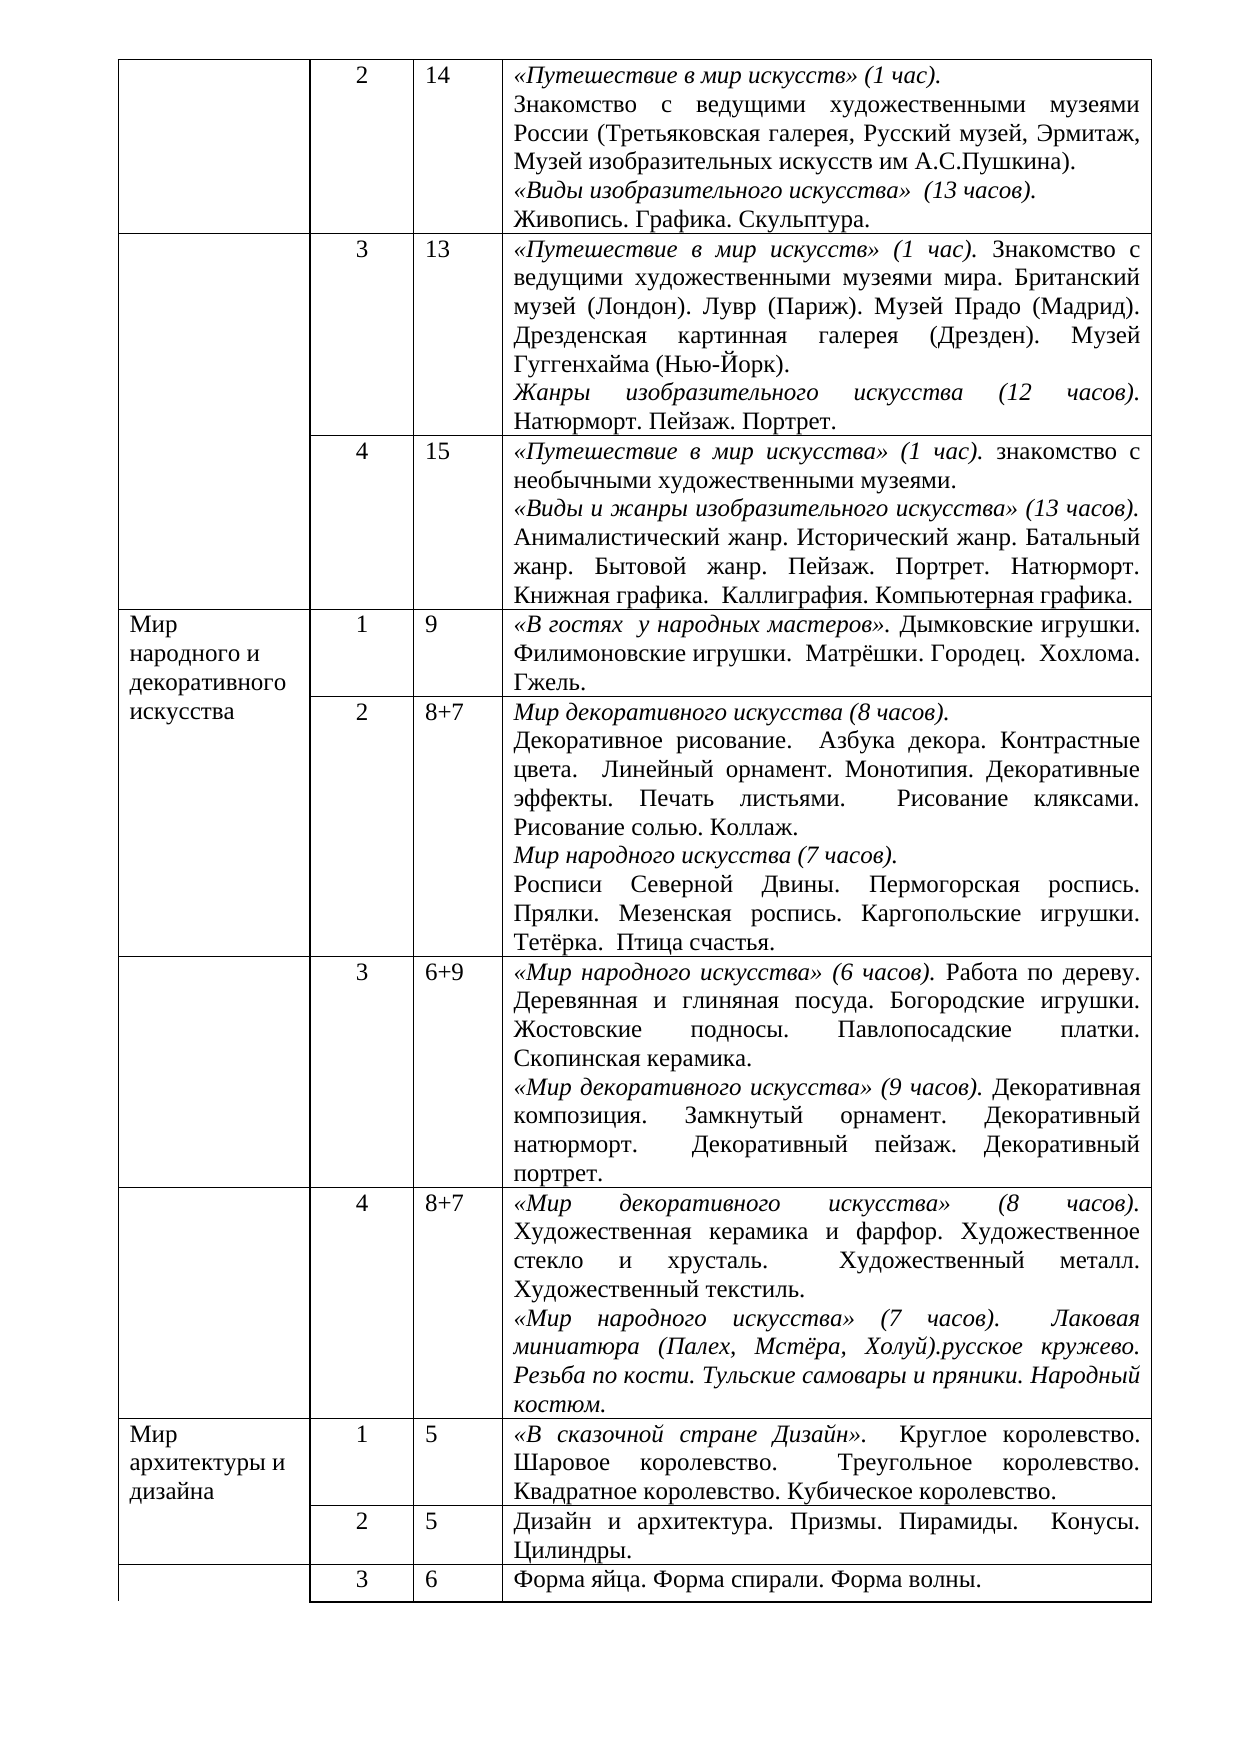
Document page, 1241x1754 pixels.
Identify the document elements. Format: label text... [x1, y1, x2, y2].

table_cell «Мир декоративного искусства» (8 часов). Художественная керамика и фарфор. Художественное стекло и хрусталь. Художественный металл. Художественный текстиль. «Мир народного искусства» (7 часов). Лаковая миниатюра (Палех, Мстёра, Холуй).русское кружево. Резьба по кости. Тульские самовары и пряники. Народный костюм. [503, 1188, 1151, 1418]
table_cell «В гостях у народных мастеров». Дымковские игрушки. Филимоновские игрушки. Матрёшки. Городец. Хохлома. Гжель. [503, 610, 1151, 696]
table_cell Мир архитектуры и дизайна [119, 1419, 309, 1563]
table_cell 8+7 [414, 697, 502, 956]
table_cell 3 [311, 957, 413, 1187]
table_cell 6 [414, 1565, 502, 1601]
table_cell «Путешествие в мир искусств» (1 час). Знакомство с ведущими художественными музеями России (Третьяковская галерея, Русский музей, Эрмитаж, Музей изобразительных искусств им А.С.Пушкина). «Виды изобразительного искусства» (13 часов). Живопись. Графика. Скульптура. [503, 60, 1151, 233]
table_cell 4 [311, 1188, 413, 1418]
table_cell [119, 1188, 309, 1418]
table_cell [119, 957, 309, 1187]
table_cell 2 [311, 1506, 413, 1563]
table_cell 15 [414, 436, 502, 608]
table_cell 3 [311, 1565, 413, 1601]
table_cell 3 [311, 234, 413, 435]
table_cell Дизайн и архитектура. Призмы. Пирамиды. Конусы. Цилиндры. [503, 1506, 1151, 1563]
table_cell «Мир народного искусства» (6 часов). Работа по дереву. Деревянная и глиняная посуда. Богородские игрушки. Жостовские подносы. Павлопосадские платки. Скопинская керамика. «Мир декоративного искусства» (9 часов). Декоративная композиция. Замкнутый орнамент. Декоративный натюрморт. Декоративный пейзаж. Декоративный портрет. [503, 957, 1151, 1187]
table_cell 4 [311, 436, 413, 608]
table_cell 2 [311, 697, 413, 956]
table_cell «Путешествие в мир искусств» (1 час). Знакомство с ведущими художественными музеями мира. Британский музей (Лондон). Лувр (Париж). Музей Прадо (Мадрид). Дрезденская картинная галерея (Дрезден). Музей Гуггенхайма (Нью-Йорк). Жанры изобразительного искусства (12 часов). Натюрморт. Пейзаж. Портрет. [503, 234, 1151, 435]
table_cell 9 [414, 610, 502, 696]
table_cell Мир декоративного искусства (8 часов). Декоративное рисование. Азбука декора. Контрастные цвета. Линейный орнамент. Монотипия. Декоративные эффекты. Печать листьями. Рисование кляксами. Рисование солью. Коллаж. Мир народного искусства (7 часов). Росписи Северной Двины. Пермогорская роспись. Прялки. Мезенская роспись. Каргопольские игрушки. Тетёрка. Птица счастья. [503, 697, 1151, 956]
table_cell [119, 60, 309, 233]
table_cell [119, 1565, 309, 1601]
table_cell 5 [414, 1506, 502, 1563]
table_cell 14 [414, 60, 502, 233]
table_cell 2 [311, 60, 413, 233]
table_cell Мир народного и декоративного искусства [119, 610, 309, 956]
table_cell 8+7 [414, 1188, 502, 1418]
table_cell 5 [414, 1419, 502, 1505]
table_cell 1 [311, 1419, 413, 1505]
table_cell 1 [311, 610, 413, 696]
table_cell «Путешествие в мир искусства» (1 час). знакомство с необычными художественными музеями. «Виды и жанры изобразительного искусства» (13 часов). Анималистический жанр. Исторический жанр. Батальный жанр. Бытовой жанр. Пейзаж. Портрет. Натюрморт. Книжная графика. Каллиграфия. Компьютерная графика. [503, 436, 1151, 608]
table_cell [119, 234, 309, 608]
table_cell 13 [414, 234, 502, 435]
table_cell Форма яйца. Форма спирали. Форма волны. [503, 1565, 1151, 1601]
table_cell 6+9 [414, 957, 502, 1187]
table_cell «В сказочной стране Дизайн». Круглое королевство. Шаровое королевство. Треугольное королевство. Квадратное королевство. Кубическое королевство. [503, 1419, 1151, 1505]
